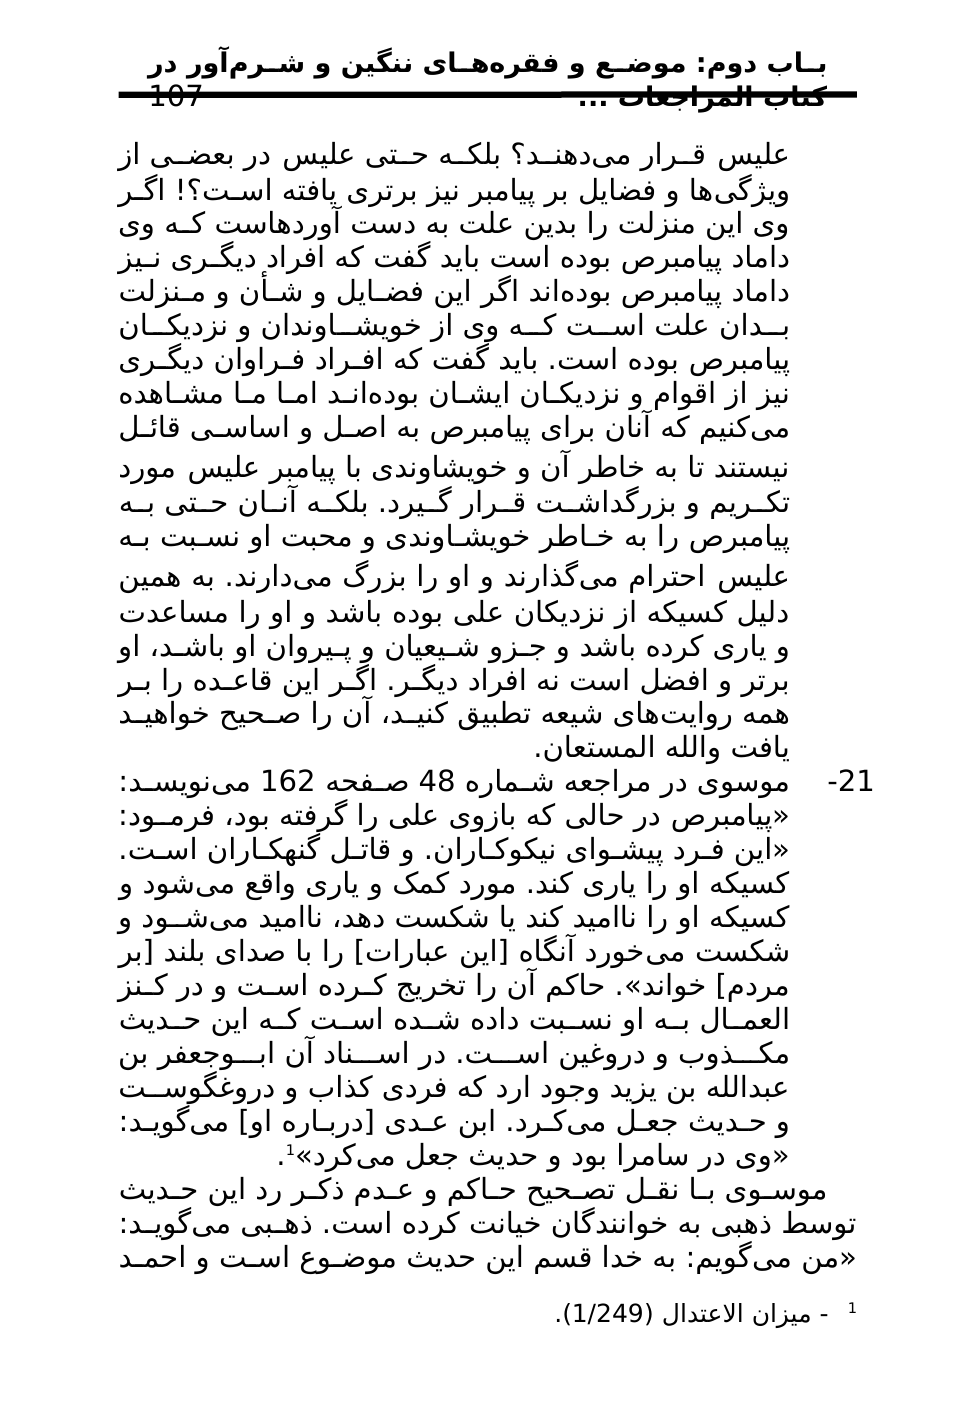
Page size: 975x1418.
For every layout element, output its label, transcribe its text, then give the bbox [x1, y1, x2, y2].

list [118, 132, 827, 765]
list موسوی در مراجعه شماره 48 صفحه 162 می‌نویسد: «پیامبرص در حالی که بازوی علی را گرفته بود، فرمود: «این فرد پیشوای نیکوکاران. و قاتل گنهکاران است. کسیکه او را یاری کند. مورد کمک و یاری واقع می‌شود و کسیکه او را ناامید کند یا شکست دهد، ناامید می‌شود و شکست می‌خورد آنگاه [این عبارات] را با صدای بلند [بر مردم] خواند». حاکم آن را تخریج کرده است و در کنز العمال به او نسبت داده شده است که این حدیث مکذوب و دروغین است. در اسناد آن ابوجعفر بن عبدالله بن یزید وجود ارد که فردی کذاب و دروغگوست و حدیث جعل می‌کرد. ابن عدی [درباره او] می‌گوید: «وی در سامرا بود و حدیث جعل می‌کرد». [118, 765, 827, 1172]
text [118, 1172, 857, 1274]
